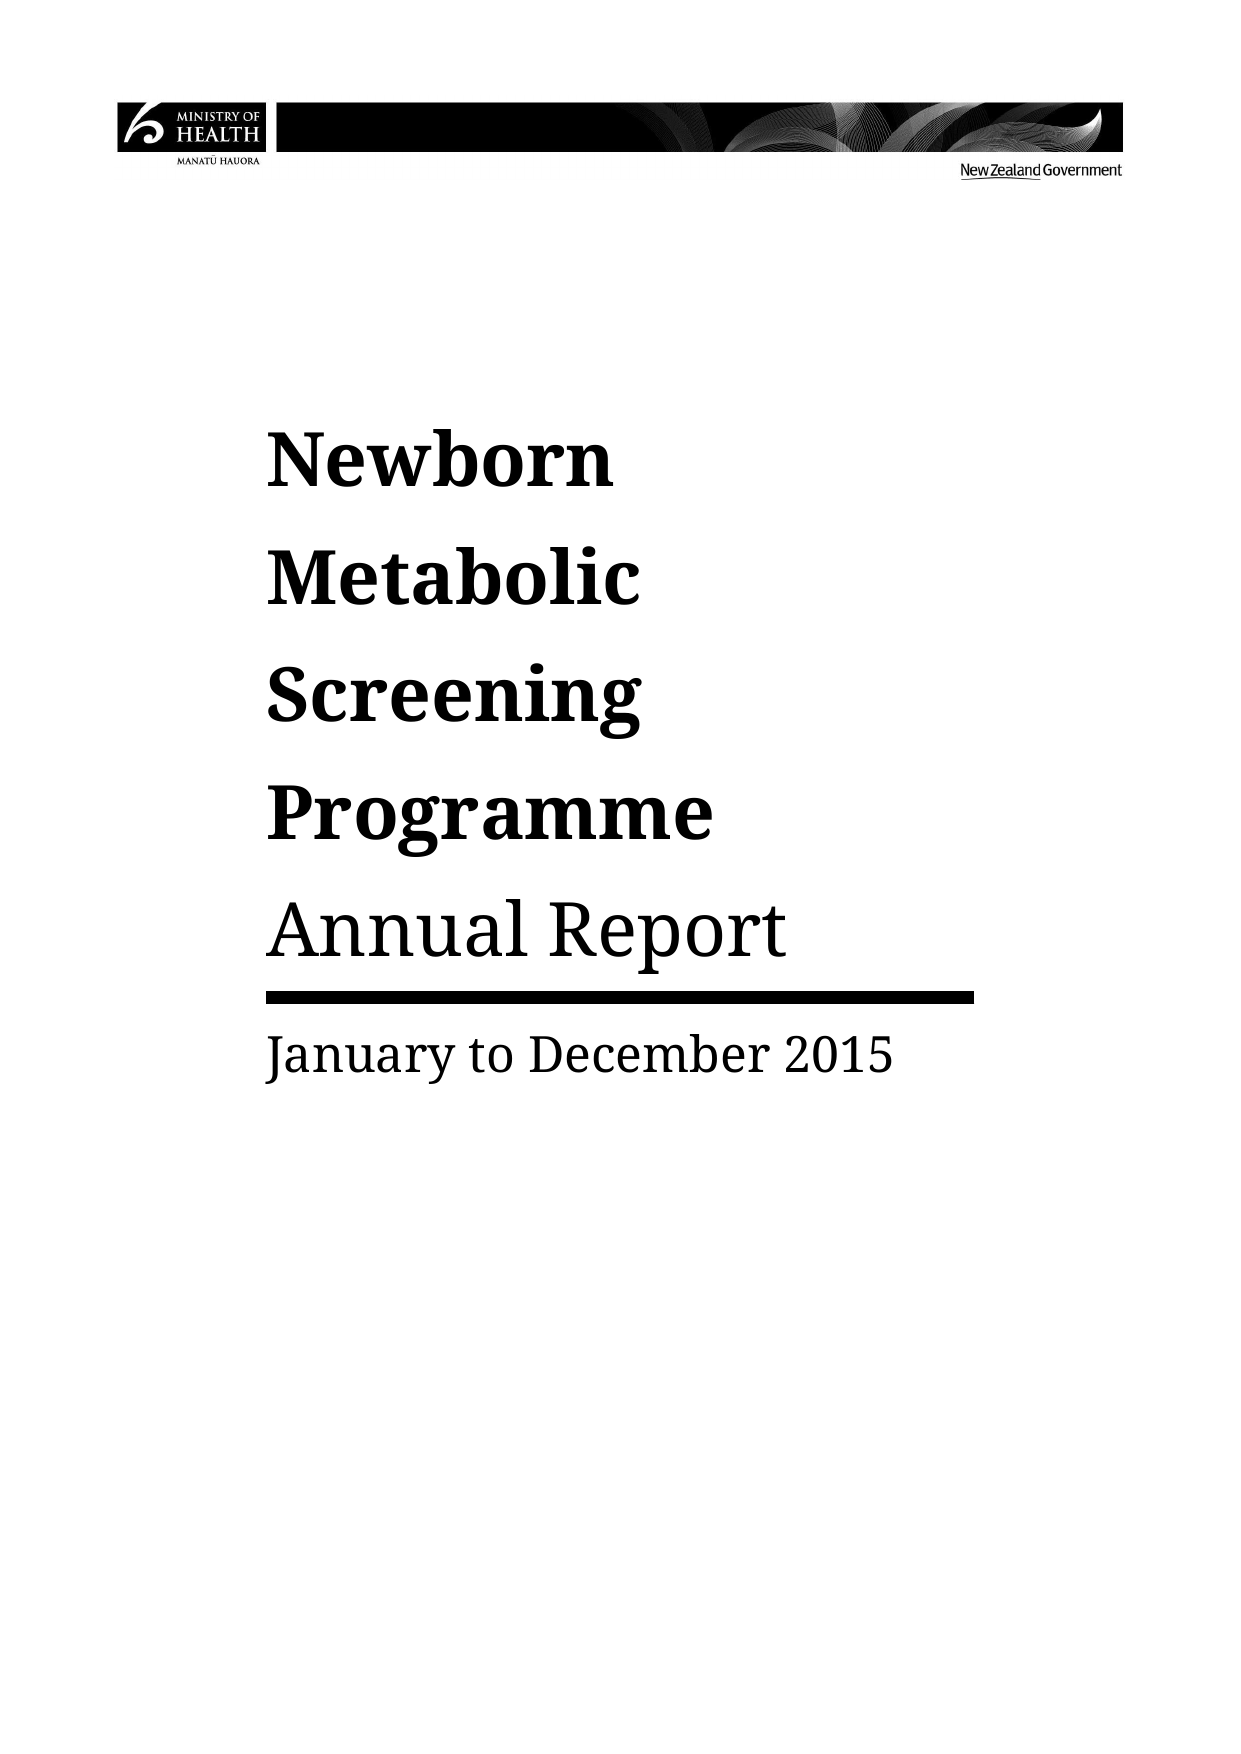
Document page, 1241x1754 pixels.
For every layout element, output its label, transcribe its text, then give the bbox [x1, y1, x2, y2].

text Newborn Metabolic Screening Programme Annual Report [266, 407, 974, 991]
picture [114, 95, 1127, 180]
text January to December 2015 [266, 1019, 974, 1087]
